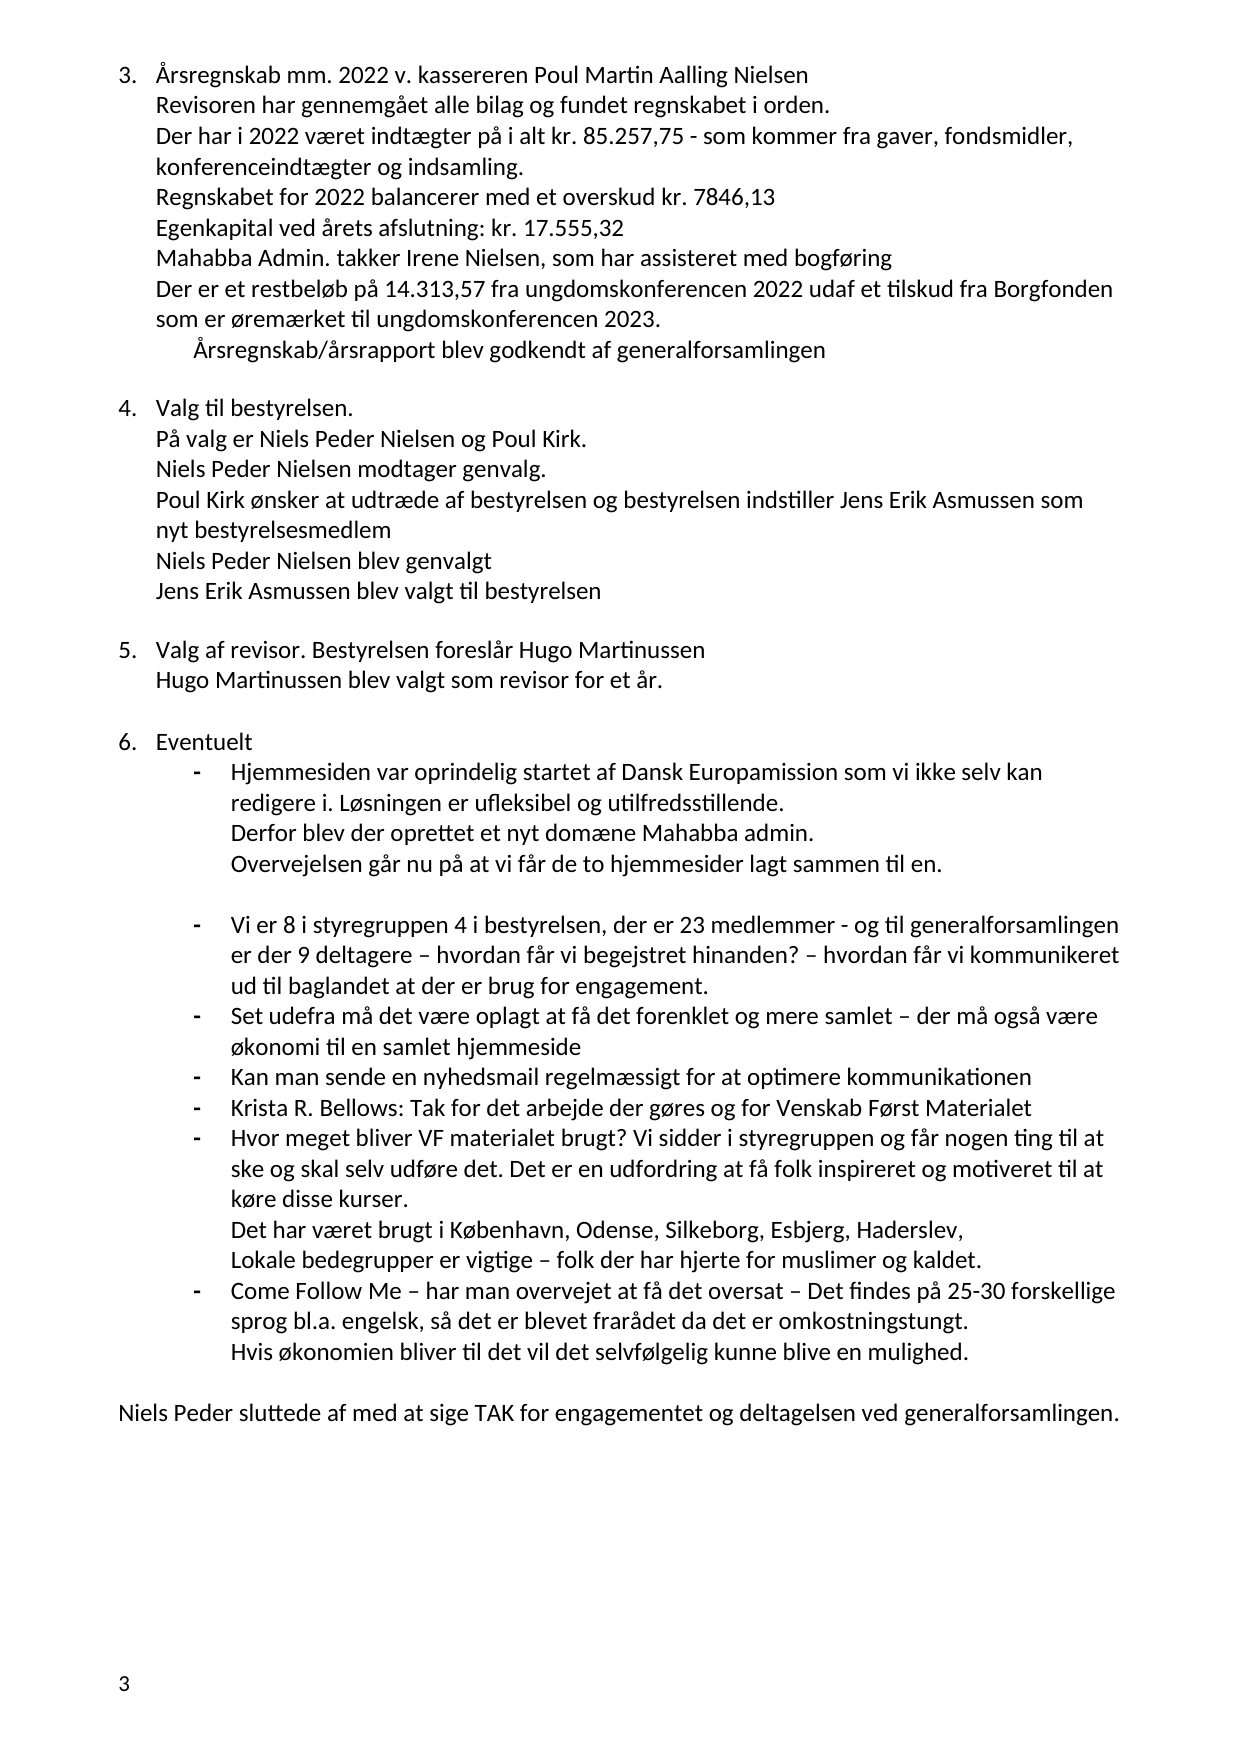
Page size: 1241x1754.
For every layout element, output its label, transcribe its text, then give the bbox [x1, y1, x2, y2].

text Niels Peder Nielsen blev genvalgt [156, 545, 1122, 576]
list Eventuelt [118, 726, 1122, 756]
text Poul Kirk ønsker at udtræde af bestyrelsen og bestyrelsen indstiller Jens Erik Asmussen som nyt bestyrelsesmedlem [156, 484, 1122, 545]
text Årsregnskab/årsrapport blev godkendt af generalforsamlingen [118, 334, 1122, 364]
list Hvor meget bliver VF materialet brugt? Vi sidder i styregruppen og får nogen ting til at ske og skal selv udføre det. Det er en udfordring at få folk inspireret og motiveret til at køre disse kurser. [193, 1122, 1122, 1214]
text Det har været brugt i København, Odense, Silkeborg, Esbjerg, Haderslev, [231, 1214, 1122, 1244]
text Overvejelsen går nu på at vi får de to hjemmesider lagt sammen til en. [231, 848, 1122, 878]
list Kan man sende en nyhedsmail regelmæssigt for at optimere kommunikationen [193, 1061, 1122, 1092]
list Come Follow Me – har man overvejet at få det oversat – Det findes på 25-30 forskellige sprog bl.a. engelsk, så det er blevet frarådet da det er omkostningstungt. [193, 1275, 1122, 1336]
text Mahabba Admin. takker Irene Nielsen, som har assisteret med bogføring [156, 242, 1122, 273]
list Valg af revisor. Bestyrelsen foreslår Hugo Martinussen [118, 634, 1122, 664]
list Årsregnskab mm. 2022 v. kassereren Poul Martin Aalling Nielsen [118, 59, 1122, 90]
text Der har i 2022 været indtægter på i alt kr. 85.257,75 - som kommer fra gaver, fondsmidler, konferenceindtægter og indsamling. [156, 120, 1122, 181]
text Hugo Martinussen blev valgt som revisor for et år. [156, 664, 1122, 695]
list Set udefra må det være oplagt at få det forenklet og mere samlet – der må også være økonomi til en samlet hjemmeside [193, 1000, 1122, 1061]
text Derfor blev der oprettet et nyt domæne Mahabba admin. [231, 817, 1122, 848]
list Vi er 8 i styregruppen 4 i bestyrelsen, der er 23 medlemmer - og til generalforsamlingen er der 9 deltagere – hvordan får vi begejstret hinanden? – hvordan får vi kommunikeret ud til baglandet at der er brug for engagement. [193, 909, 1122, 1000]
text Jens Erik Asmussen blev valgt til bestyrelsen [156, 576, 1122, 606]
text Niels Peder sluttede af med at sige TAK for engagementet og deltagelsen ved generalforsamlingen. [118, 1397, 1122, 1428]
list Valg til bestyrelsen. På valg er Niels Peder Nielsen og Poul Kirk. Niels Peder Nielsen modtager genvalg. [118, 392, 1122, 484]
text Lokale bedegrupper er vigtige – folk der har hjerte for muslimer og kaldet. [231, 1244, 1122, 1275]
text Egenkapital ved årets afslutning: kr. 17.555,32 [156, 212, 1122, 242]
text Der er et restbeløb på 14.313,57 fra ungdomskonferencen 2022 udaf et tilskud fra Borgfonden som er øremærket til ungdomskonferencen 2023. [156, 273, 1122, 334]
list Hjemmesiden var oprindelig startet af Dansk Europamission som vi ikke selv kan redigere i. Løsningen er ufleksibel og utilfredsstillende. [193, 756, 1122, 817]
text Hvis økonomien bliver til det vil det selvfølgelig kunne blive en mulighed. [231, 1336, 1122, 1367]
text Revisoren har gennemgået alle bilag og fundet regnskabet i orden. [156, 90, 1122, 120]
list Krista R. Bellows: Tak for det arbejde der gøres og for Venskab Først Materialet [193, 1092, 1122, 1122]
text Regnskabet for 2022 balancerer med et overskud kr. 7846,13 [156, 181, 1122, 212]
